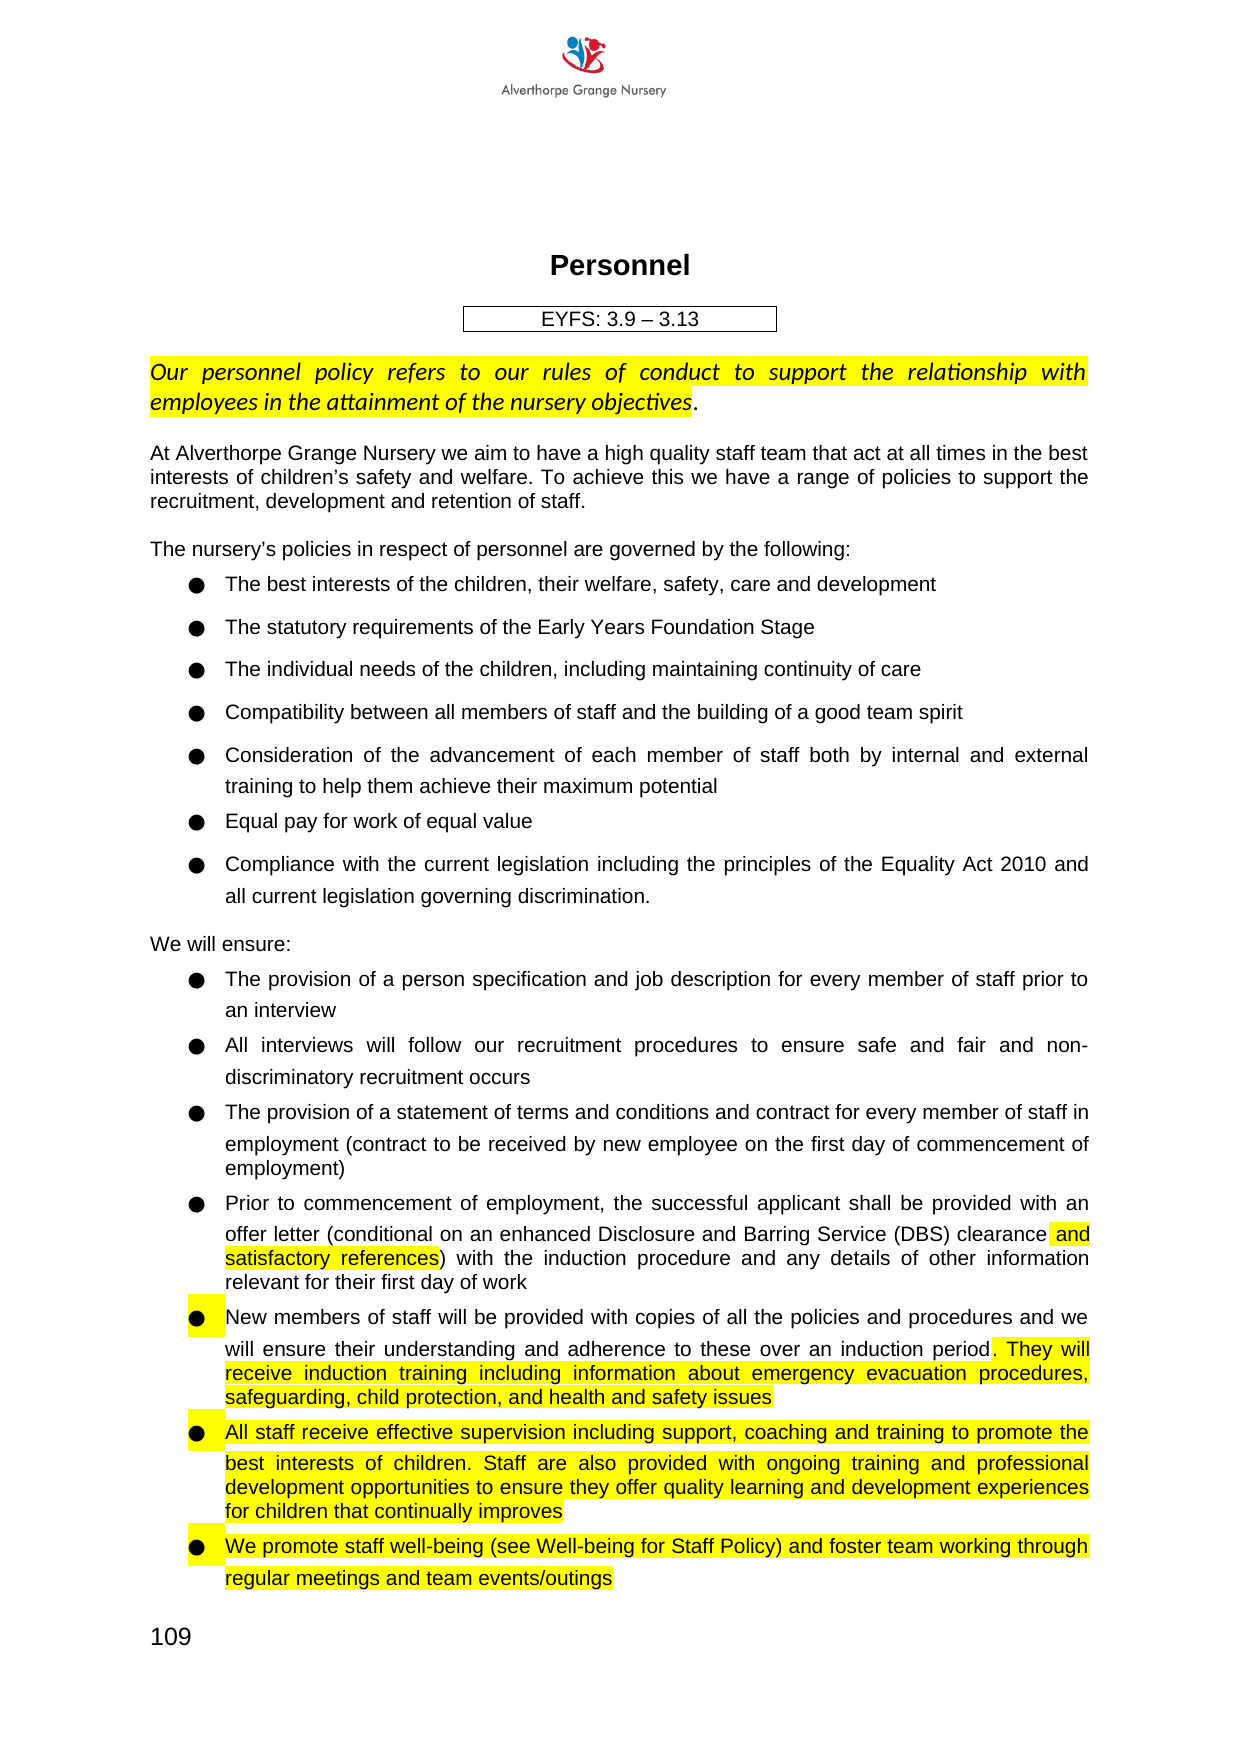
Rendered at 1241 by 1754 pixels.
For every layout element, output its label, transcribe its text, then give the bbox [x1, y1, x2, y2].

list The statutory requirements of the Early Years Foundation Stage [187, 603, 1090, 646]
list All interviews will follow our recruitment procedures to ensure safe and fair and non-discriminatory recruitment occurs [187, 1022, 1090, 1089]
list Consideration of the advancement of each member of staff both by internal and external training to help them achieve their maximum potential [187, 731, 1090, 798]
list Equal pay for work of equal value [187, 798, 1090, 841]
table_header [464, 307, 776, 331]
list Compliance with the current legislation including the principles of the Equality Act 2010 and all current legislation governing discrimination. [187, 841, 1090, 907]
list The individual needs of the children, including maintaining continuity of care [187, 646, 1090, 689]
text The nursery’s policies in respect of personnel are governed by the following: [150, 537, 1090, 561]
picture [491, 28, 678, 102]
list The best interests of the children, their welfare, safety, care and development [187, 561, 1090, 603]
list We promote staff well-being (see Well-being for Staff Policy) and foster team working through regular meetings and team events/outings [187, 1523, 1090, 1590]
list The provision of a person specification and job description for every member of staff prior to an interview [187, 955, 1090, 1022]
text At Alverthorpe Grange Nursery we aim to have a high quality staff team that act at all times in the best interests of children’s safety and welfare. To achieve this we have a range of policies to support the recruitment, development and retention of staff. [150, 441, 1090, 513]
text Our personnel policy refers to our rules of conduct to support the relationship with employees in the attainment of the nursery objectives. [692, 356, 1090, 417]
list The provision of a statement of terms and conditions and contract for every member of staff in employment (contract to be received by new employee on the first day of commencement of employment) [187, 1089, 1090, 1179]
list New members of staff will be provided with copies of all the policies and procedures and we will ensure their understanding and adherence to these over an induction period. They will receive induction training including information about emergency evacuation procedures, safeguarding, child protection, and health and safety issues [187, 1294, 1090, 1408]
list All staff receive effective supervision including support, coaching and training to promote the best interests of children. Staff are also provided with ongoing training and professional development opportunities to ensure they offer quality learning and development experiences for children that continually improves [187, 1408, 1090, 1523]
text We will ensure: [150, 931, 1090, 955]
text Personnel [150, 248, 1090, 282]
list Compatibility between all members of staff and the building of a good team spirit [187, 689, 1090, 731]
list Prior to commencement of employment, the successful applicant shall be provided with an offer letter (conditional on an enhanced Disclosure and Barring Service (DBS) clearance and satisfactory references) with the induction procedure and any details of other information relevant for their first day of work [187, 1179, 1090, 1294]
